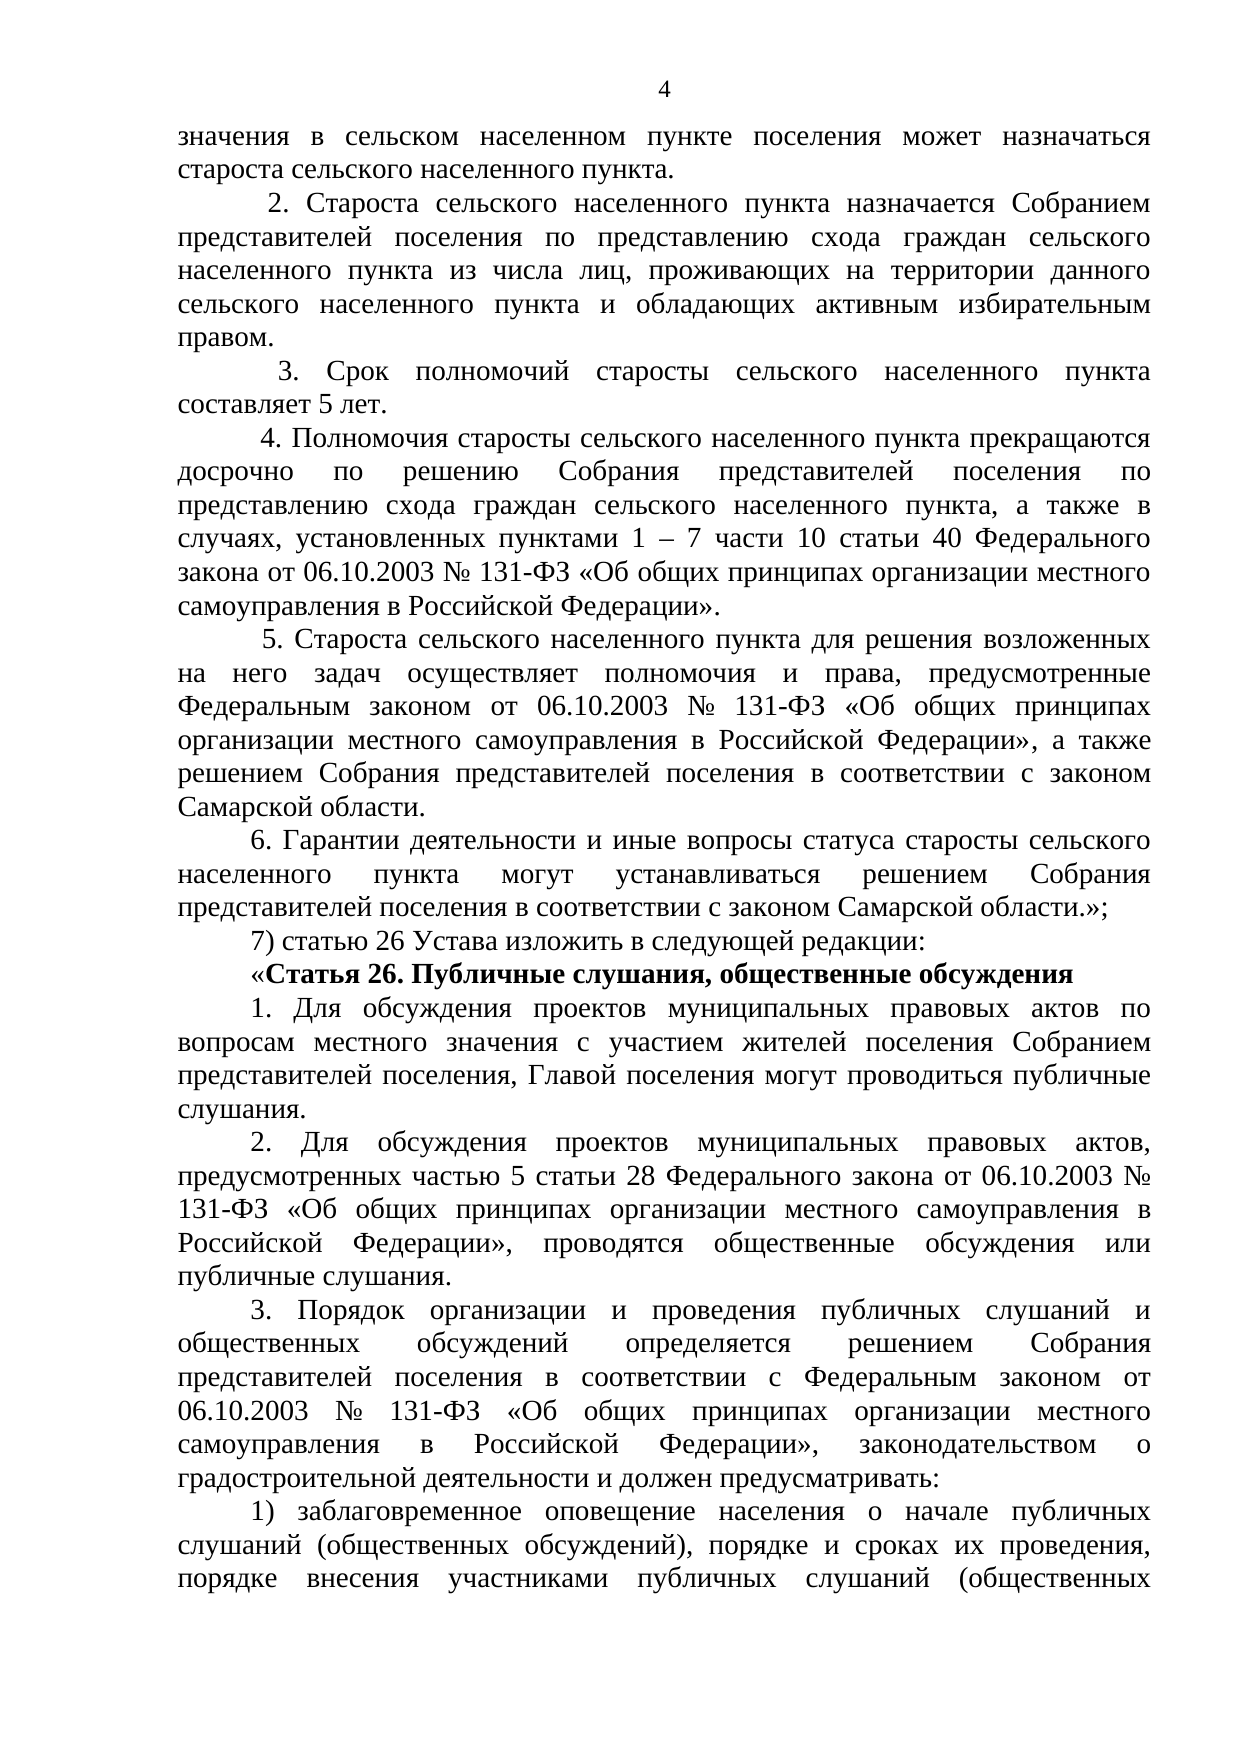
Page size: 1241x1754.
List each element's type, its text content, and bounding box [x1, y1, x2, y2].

text 2. Для обсуждения проектов муниципальных правовых актов, предусмотренных частью 5 статьи 28 Федерального закона от 06.10.2003 № 131-ФЗ «Об общих принципах организации местного самоуправления в Российской Федерации», проводятся общественные обсуждения или публичные слушания. [177, 1124, 1152, 1292]
text 7) статью 26 Устава изложить в следующей редакции: [177, 923, 1152, 957]
text «Статья 26. Публичные слушания, общественные обсуждения [177, 957, 1152, 990]
text 1. Для обсуждения проектов муниципальных правовых актов по вопросам местного значения с участием жителей поселения Собранием представителей поселения, Главой поселения могут проводиться публичные слушания. [177, 990, 1152, 1124]
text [177, 118, 1152, 185]
text 3. Порядок организации и проведения публичных слушаний и общественных обсуждений определяется решением Собрания представителей поселения в соответствии с Федеральным законом от 06.10.2003 № 131-ФЗ «Об общих принципах организации местного самоуправления в Российской Федерации», законодательством о градостроительной деятельности и должен предусматривать: [177, 1292, 1152, 1493]
text 2. Староста сельского населенного пункта назначается Собранием представителей поселения по представлению схода граждан сельского населенного пункта из числа лиц, проживающих на территории данного сельского населенного пункта и обладающих активным избирательным правом. [177, 185, 1152, 353]
text 3. Срок полномочий старосты сельского населенного пункта составляет 5 лет. [177, 353, 1152, 420]
text 4. Полномочия старосты сельского населенного пункта прекращаются досрочно по решению Собрания представителей поселения по представлению схода граждан сельского населенного пункта, а также в случаях, установленных пунктами 1 – 7 части 10 статьи 40 Федерального закона от 06.10.2003 № 131-ФЗ «Об общих принципах организации местного самоуправления в Российской Федерации». [177, 420, 1152, 621]
text 5. Староста сельского населенного пункта для решения возложенных на него задач осуществляет полномочия и права, предусмотренные Федеральным законом от 06.10.2003 № 131-ФЗ «Об общих принципах организации местного самоуправления в Российской Федерации», а также решением Собрания представителей поселения в соответствии с законом Самарской области. [177, 621, 1152, 822]
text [177, 1493, 1152, 1594]
text 6. Гарантии деятельности и иные вопросы статуса старосты сельского населенного пункта могут устанавливаться решением Собрания представителей поселения в соответствии с законом Самарской области.»; [177, 822, 1152, 923]
